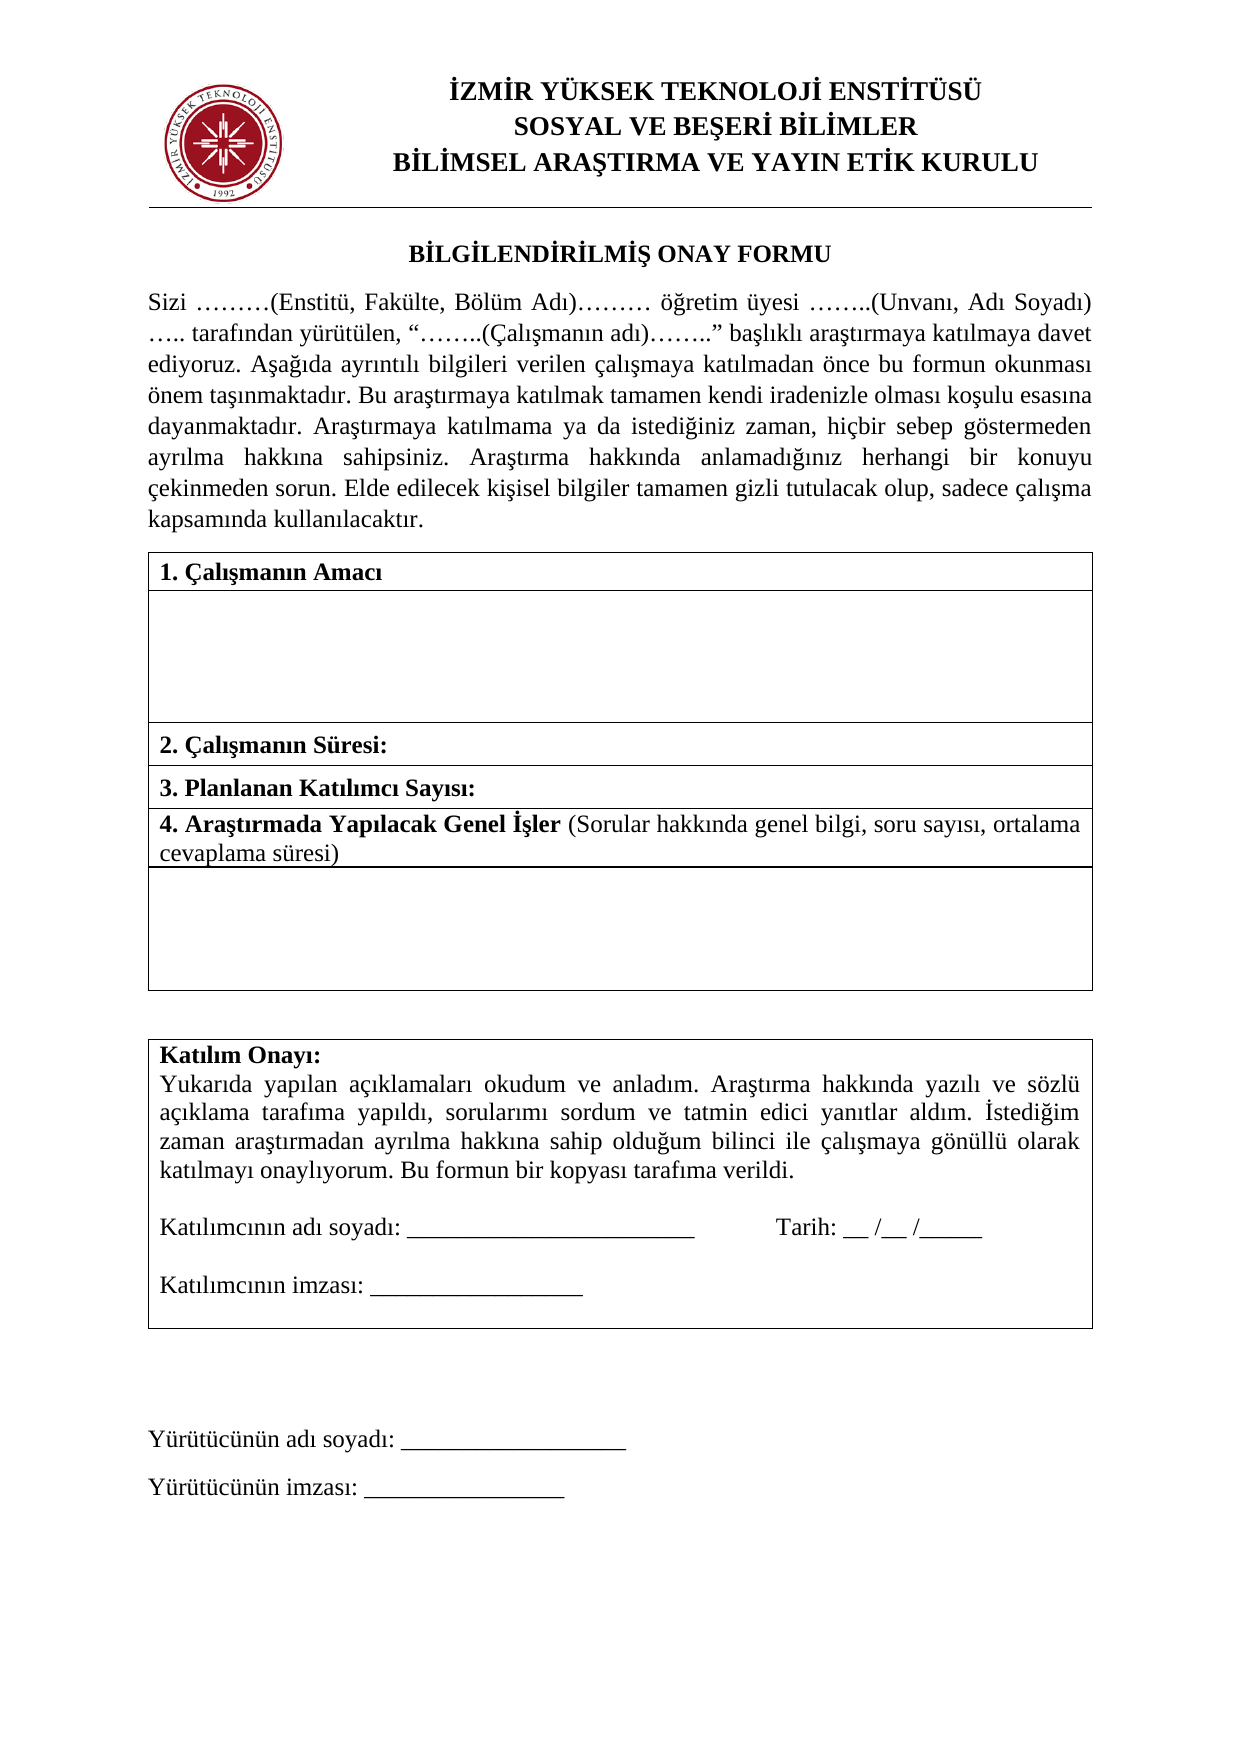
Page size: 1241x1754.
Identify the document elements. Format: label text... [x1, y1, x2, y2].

table_cell 4. Araştırmada Yapılacak Genel İşler (Sorular hakkında genel bilgi, soru sayısı, ortalama cevaplama süresi) [149, 809, 1092, 866]
table_cell [149, 868, 1092, 990]
text Yürütücünün imzası: ________________ [148, 1472, 1093, 1500]
table_header Katılım Onayı: Yukarıda yapılan açıklamaları okudum ve anladım. Araştırma hakkında yazılı ve sözlü açıklama tarafıma yapıldı, sorularımı sordum ve tatmin edici yanıtlar aldım. İstediğim zaman araştırmadan ayrılma hakkına sahip olduğum bilinci ile çalışmaya gönüllü olarak katılmayı onaylıyorum. Bu formun bir kopyası tarafıma verildi. Katılımcının adı soyadı: _______________________ Tarih: __ /__ /_____ Katılımcının imzası: _________________ [149, 1040, 1092, 1327]
table_cell 2. Çalışmanın Süresi: [149, 723, 1092, 765]
text Yürütücünün adı soyadı: __________________ [148, 1424, 1093, 1453]
text BİLGİLENDİRİLMİŞ ONAY FORMU [148, 239, 1093, 268]
table_cell 3. Planlanan Katılımcı Sayısı: [149, 766, 1092, 808]
table_header 1. Çalışmanın Amacı [149, 553, 1092, 590]
table_cell [149, 591, 1092, 722]
text Sizi ………(Enstitü, Fakülte, Bölüm Adı)……… öğretim üyesi ……..(Unvanı, Adı Soyadı)….. tarafından yürütülen, “……..(Çalışmanın adı)……..” başlıklı araştırmaya katılmaya davet ediyoruz. Aşağıda ayrıntılı bilgileri verilen çalışmaya katılmadan önce bu formun okunması önem taşınmaktadır. Bu araştırmaya katılmak tamamen kendi iradenizle olması koşulu esasına dayanmaktadır. Araştırmaya katılmama ya da istediğiniz zaman, hiçbir sebep göstermeden ayrılma hakkına sahipsiniz. Araştırma hakkında anlamadığınız herhangi bir konuyu çekinmeden sorun. Elde edilecek kişisel bilgiler tamamen gizli tutulacak olup, sadece çalışma kapsamında kullanılacaktır. [148, 287, 1093, 533]
picture [158, 78, 288, 207]
